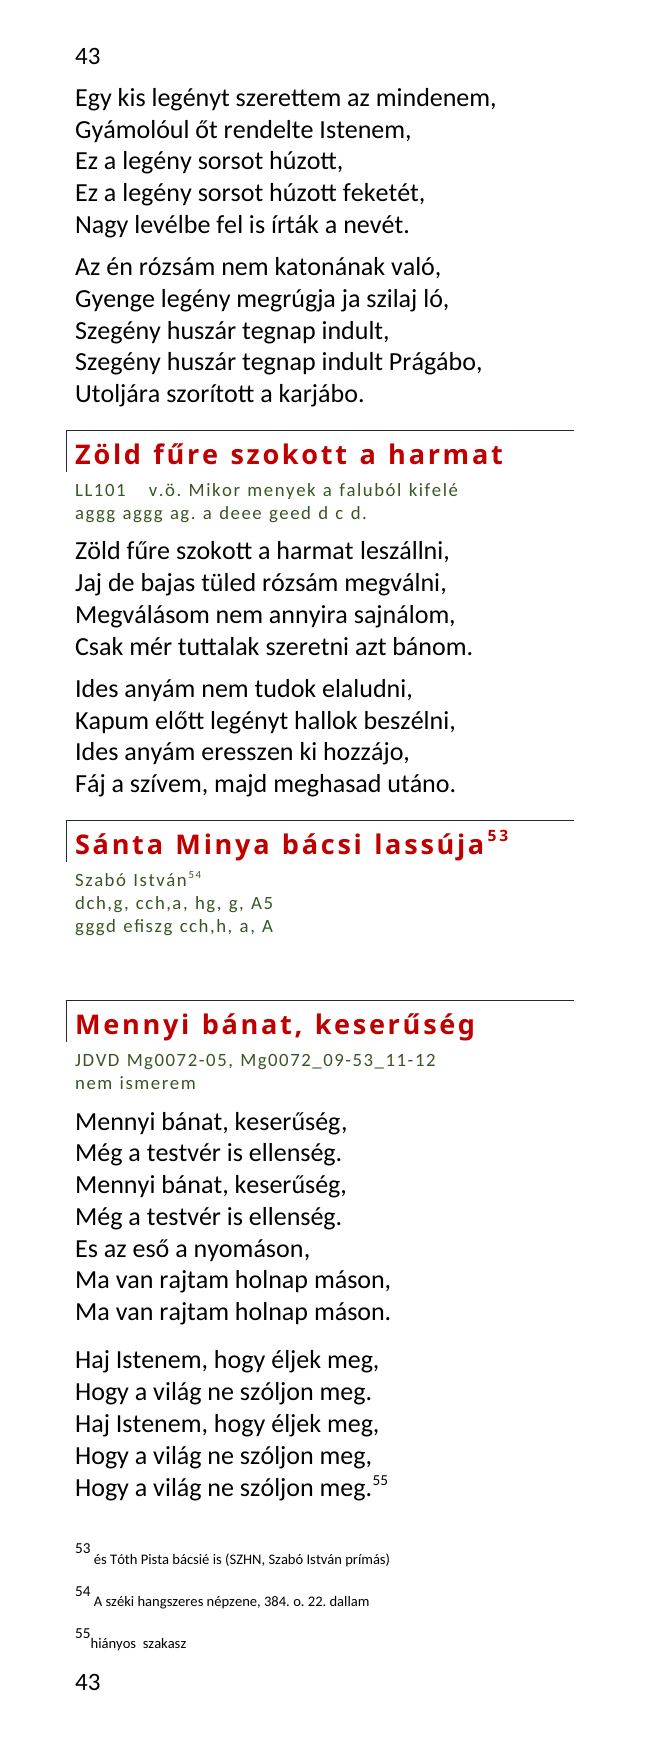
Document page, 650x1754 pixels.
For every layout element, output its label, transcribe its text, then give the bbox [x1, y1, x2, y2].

subtitle Zöld fűre szokott a harmat [67, 431, 574, 472]
subtitle JDVD Mg0072-05, Mg0072_09-53_11-12 [75, 1048, 574, 1071]
subtitle aggg aggg ag. a deee geed d c d. [75, 501, 574, 524]
subtitle Mennyi bánat, keserűség [67, 1001, 574, 1042]
text Ides anyám nem tudok elaludni, Kapum előtt legényt hallok beszélni, Ides anyám eresszen ki hozzájo, Fáj a szívem, majd meghasad utáno. [75, 672, 574, 799]
list gggd efiszg cch,h, a, A [75, 914, 574, 937]
text Sánta Minya bácsi lassúja [67, 821, 574, 862]
list Szabó István [75, 868, 574, 891]
text Zöld fűre szokott a harmat leszállni, Jaj de bajas tüled rózsám megválni, Megválásom nem annyira sajnálom, Csak mér tuttalak szeretni azt bánom. [75, 534, 574, 662]
text Az én rózsám nem katonának való, Gyenge legény megrúgja ja szilaj ló, Szegény huszár tegnap indult, Szegény huszár tegnap indult Prágábo, Utoljára szorított a karjábo. [75, 250, 574, 409]
text Haj Istenem, hogy éljek meg, Hogy a világ ne szóljon meg. Haj Istenem, hogy éljek meg, Hogy a világ ne szóljon meg, Hogy a világ ne szóljon meg. [75, 1344, 574, 1502]
text Mennyi bánat, keserűség, Még a testvér is ellenség. Mennyi bánat, keserűség, Még a testvér is ellenség. Es az eső a nyomáson, Ma van rajtam holnap máson, Ma van rajtam holnap máson. [75, 1104, 574, 1327]
text Egy kis legényt szerettem az mindenem, Gyámolóul őt rendelte Istenem, Ez a legény sorsot húzott, Ez a legény sorsot húzott feketét, Nagy levélbe fel is írták a nevét. [75, 81, 574, 240]
subtitle nem ismerem [75, 1071, 574, 1094]
subtitle LL101 v.ö. Mikor menyek a faluból kifelé [75, 478, 574, 501]
list dch,g, cch,a, hg, g, A5 [75, 891, 574, 914]
